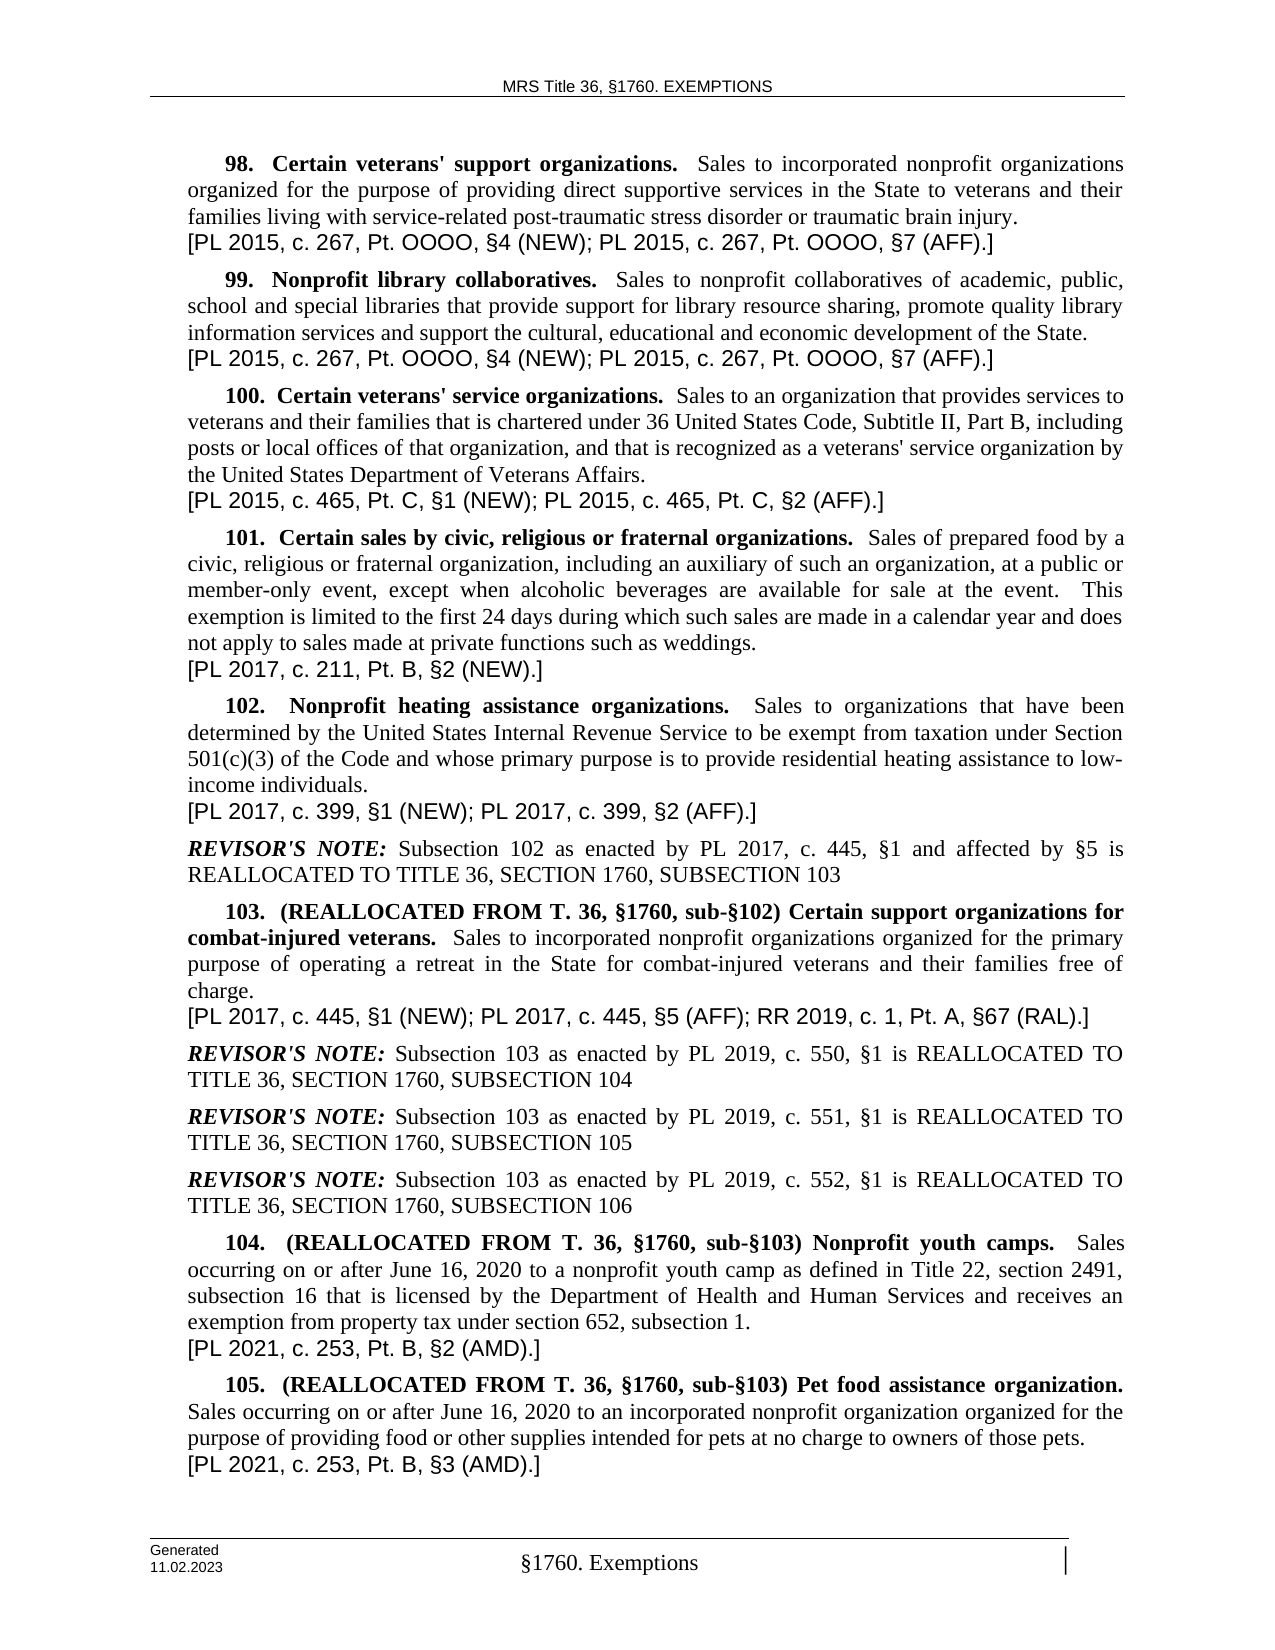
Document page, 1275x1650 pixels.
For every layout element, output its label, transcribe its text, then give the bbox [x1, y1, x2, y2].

text Revisor's Note: Subsection 102 as enacted by PL 2017, c. 445, §1 and affected by §5 is REALLOCATED TO TITLE 36, SECTION 1760, SUBSECTION 103 [187, 834, 1125, 887]
text 103. (REALLOCATED FROM T. 36, §1760, sub-§102) Certain support organizations for combat-injured veterans. Sales to incorporated nonprofit organizations organized for the primary purpose of operating a retreat in the State for combat-injured veterans and their families free of charge. [187, 898, 1125, 1003]
text 99. Nonprofit library collaboratives. Sales to nonprofit collaboratives of academic, public, school and special libraries that provide support for library resource sharing, promote quality library information services and support the cultural, educational and economic development of the State. [187, 266, 1125, 345]
text [PL 2017, c. 399, §1 (NEW); PL 2017, c. 399, §2 (AFF).] [187, 798, 1125, 824]
text Revisor's Note: Subsection 103 as enacted by PL 2019, c. 552, §1 is REALLOCATED TO TITLE 36, SECTION 1760, SUBSECTION 106 [187, 1166, 1125, 1219]
text 104. (REALLOCATED FROM T. 36, §1760, sub-§103) Nonprofit youth camps. Sales occurring on or after June 16, 2020 to a nonprofit youth camp as defined in Title 22, section 2491, subsection 16 that is licensed by the Department of Health and Human Services and receives an exemption from property tax under section 652, subsection 1. [187, 1229, 1125, 1335]
text 105. (REALLOCATED FROM T. 36, §1760, sub-§103) Pet food assistance organization. Sales occurring on or after June 16, 2020 to an incorporated nonprofit organization organized for the purpose of providing food or other supplies intended for pets at no charge to owners of those pets. [187, 1371, 1125, 1451]
text [PL 2015, c. 267, Pt. OOOO, §4 (NEW); PL 2015, c. 267, Pt. OOOO, §7 (AFF).] [187, 229, 1125, 255]
text 100. Certain veterans' service organizations. Sales to an organization that provides services to veterans and their families that is chartered under 36 United States Code, Subtitle II, Part B, including posts or local offices of that organization, and that is recognized as a veterans' service organization by the United States Department of Veterans Affairs. [187, 382, 1125, 487]
text Revisor's Note: Subsection 103 as enacted by PL 2019, c. 551, §1 is REALLOCATED TO TITLE 36, SECTION 1760, SUBSECTION 105 [187, 1103, 1125, 1156]
text [PL 2017, c. 211, Pt. B, §2 (NEW).] [187, 656, 1125, 682]
text [PL 2017, c. 445, §1 (NEW); PL 2017, c. 445, §5 (AFF); RR 2019, c. 1, Pt. A, §67 (RAL).] [187, 1003, 1125, 1029]
text [PL 2015, c. 267, Pt. OOOO, §4 (NEW); PL 2015, c. 267, Pt. OOOO, §7 (AFF).] [187, 345, 1125, 371]
text 98. Certain veterans' support organizations. Sales to incorporated nonprofit organizations organized for the purpose of providing direct supportive services in the State to veterans and their families living with service-related post-traumatic stress disorder or traumatic brain injury. [187, 150, 1125, 229]
text [PL 2021, c. 253, Pt. B, §2 (AMD).] [187, 1335, 1125, 1361]
text [PL 2015, c. 465, Pt. C, §1 (NEW); PL 2015, c. 465, Pt. C, §2 (AFF).] [187, 487, 1125, 513]
text [PL 2021, c. 253, Pt. B, §3 (AMD).] [187, 1451, 1125, 1477]
text Revisor's Note: Subsection 103 as enacted by PL 2019, c. 550, §1 is REALLOCATED TO TITLE 36, SECTION 1760, SUBSECTION 104 [187, 1040, 1125, 1093]
text 101. Certain sales by civic, religious or fraternal organizations. Sales of prepared food by a civic, religious or fraternal organization, including an auxiliary of such an organization, at a public or member-only event, except when alcoholic beverages are available for sale at the event. This exemption is limited to the first 24 days during which such sales are made in a calendar year and does not apply to sales made at private functions such as weddings. [187, 524, 1125, 656]
text 102. Nonprofit heating assistance organizations. Sales to organizations that have been determined by the United States Internal Revenue Service to be exempt from taxation under Section 501(c)(3) of the Code and whose primary purpose is to provide residential heating assistance to low-income individuals. [187, 692, 1125, 798]
